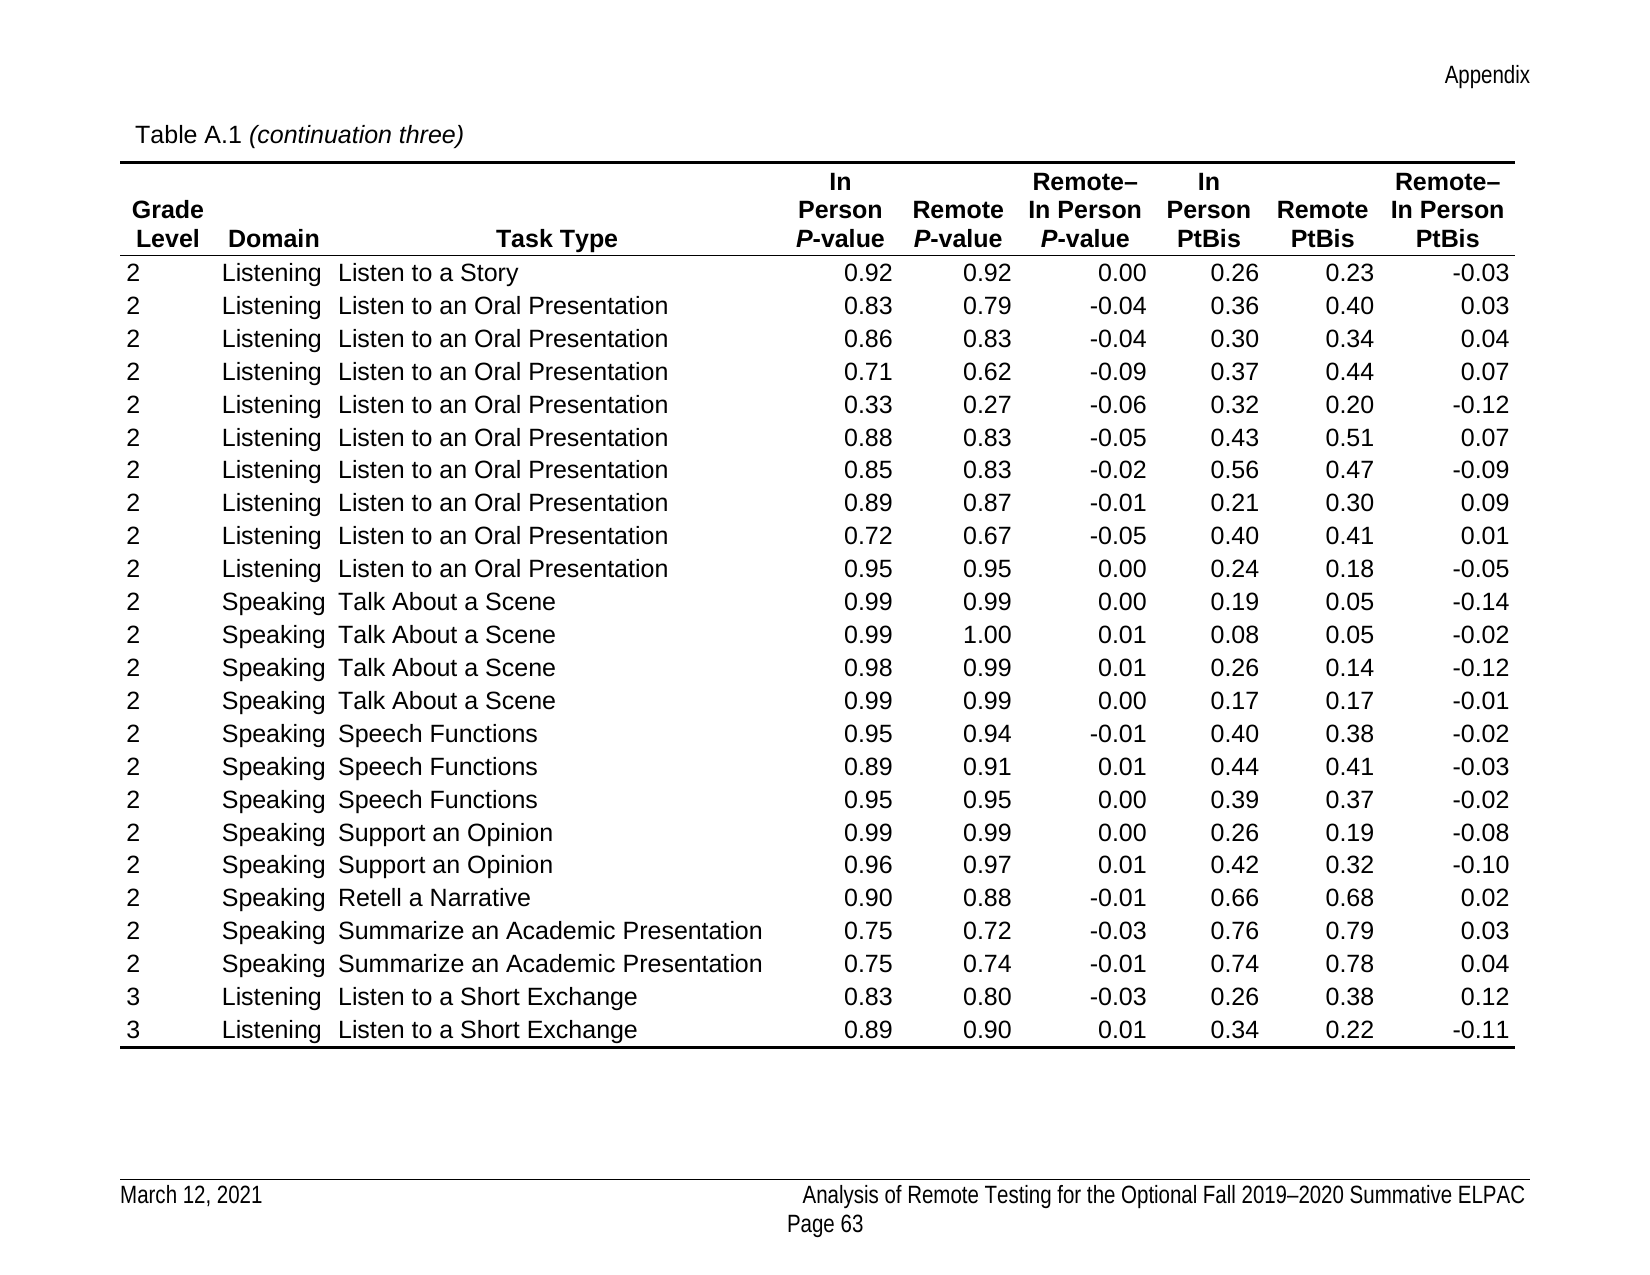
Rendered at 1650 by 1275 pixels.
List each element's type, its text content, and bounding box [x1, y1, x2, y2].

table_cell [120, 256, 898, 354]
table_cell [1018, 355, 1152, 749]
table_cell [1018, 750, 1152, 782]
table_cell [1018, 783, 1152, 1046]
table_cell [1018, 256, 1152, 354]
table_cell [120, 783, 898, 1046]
text Table A.1 (continuation three) [135, 120, 1530, 149]
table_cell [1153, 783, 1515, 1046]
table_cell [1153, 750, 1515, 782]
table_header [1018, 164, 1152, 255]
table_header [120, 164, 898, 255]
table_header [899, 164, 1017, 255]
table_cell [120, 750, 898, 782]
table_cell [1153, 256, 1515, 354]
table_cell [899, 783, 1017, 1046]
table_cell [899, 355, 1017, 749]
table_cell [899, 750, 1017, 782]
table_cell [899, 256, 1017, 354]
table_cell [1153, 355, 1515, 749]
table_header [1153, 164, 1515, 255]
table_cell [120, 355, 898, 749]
